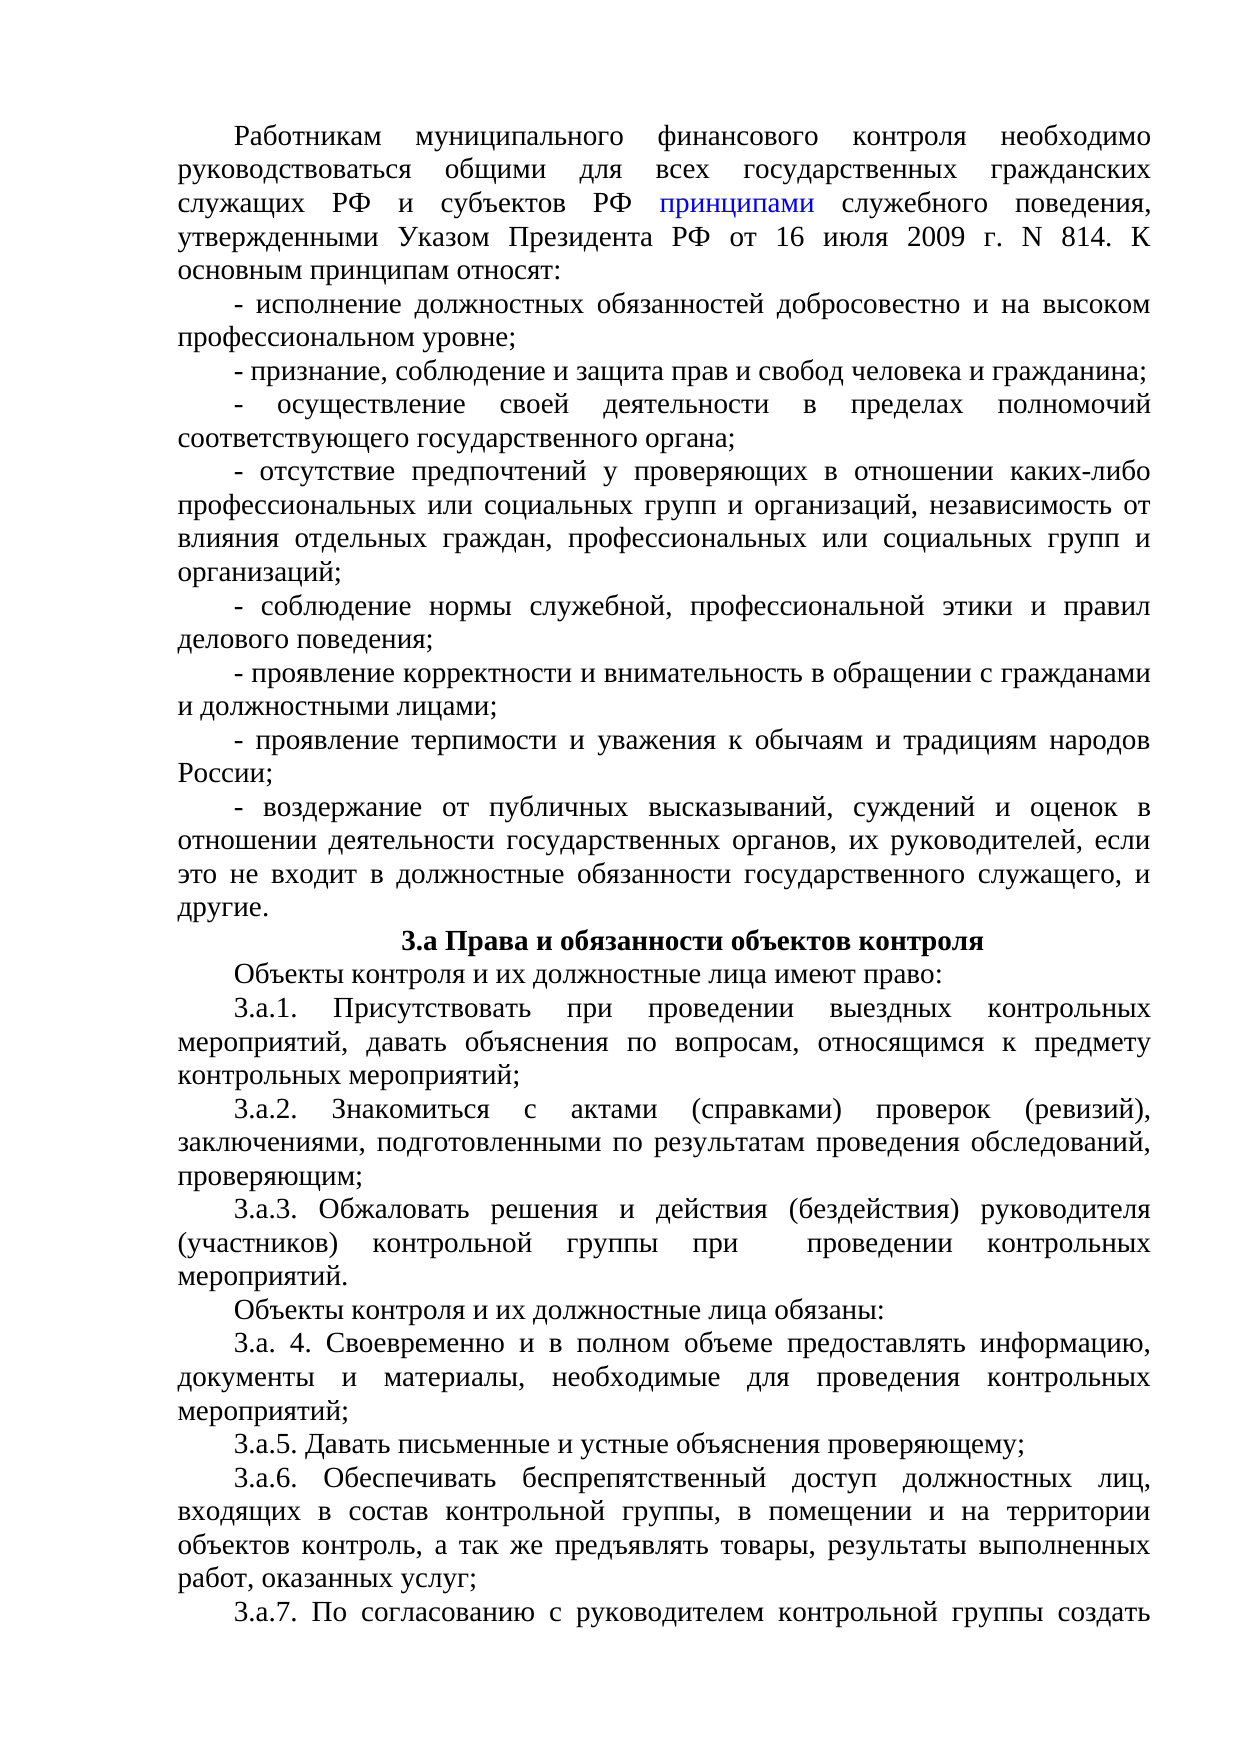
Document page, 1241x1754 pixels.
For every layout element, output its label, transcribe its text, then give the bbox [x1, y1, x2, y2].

text Объекты контроля и их должностные лица обязаны: [177, 1292, 1152, 1326]
text 3.а.1. Присутствовать при проведении выездных контрольных мероприятий, давать объяснения по вопросам, относящимся к предмету контрольных мероприятий; [177, 990, 1152, 1091]
text 3.а. 4. Своевременно и в полном объеме предоставлять информацию, документы и материалы, необходимые для проведения контрольных мероприятий; [177, 1326, 1152, 1426]
text Объекты контроля и их должностные лица имеют право: [177, 957, 1152, 990]
text - осуществление своей деятельности в пределах полномочий соответствующего государственного органа; [177, 386, 1152, 453]
text 3.а.6. Обеспечивать беспрепятственный доступ должностных лиц, входящих в состав контрольной группы, в помещении и на территории объектов контроль, а так же предъявлять товары, результаты выполненных работ, оказанных услуг; [177, 1460, 1152, 1594]
text - признание, соблюдение и защита прав и свобод человека и гражданина; [177, 353, 1152, 386]
text - отсутствие предпочтений у проверяющих в отношении каких-либо профессиональных или социальных групп и организаций, независимость от влияния отдельных граждан, профессиональных или социальных групп и организаций; [177, 453, 1152, 588]
text 3.а.5. Давать письменные и устные объяснения проверяющему; [177, 1426, 1152, 1460]
text - исполнение должностных обязанностей добросовестно и на высоком профессиональном уровне; [177, 286, 1152, 353]
text 3.а.3. Обжаловать решения и действия (бездействия) руководителя (участников) контрольной группы при проведении контрольных мероприятий. [177, 1191, 1152, 1292]
text - проявление терпимости и уважения к обычаям и традициям народов России; [177, 722, 1152, 789]
text 3.а Права и обязанности объектов контроля [177, 923, 1152, 957]
text - проявление корректности и внимательность в обращении с гражданами и должностными лицами; [177, 655, 1152, 722]
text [177, 1594, 1152, 1627]
text 3.а.2. Знакомиться с актами (справками) проверок (ревизий), заключениями, подготовленными по результатам проведения обследований, проверяющим; [177, 1091, 1152, 1191]
text - соблюдение нормы служебной, профессиональной этики и правил делового поведения; [177, 588, 1152, 655]
text Работникам муниципального финансового контроля необходимо руководствоваться общими для всех государственных гражданских служащих РФ и субъектов РФ принципами служебного поведения, утвержденными Указом Президента РФ от 16 июля 2009 г. N 814. К основным принципам относят: [177, 118, 1152, 286]
text - воздержание от публичных высказываний, суждений и оценок в отношении деятельности государственных органов, их руководителей, если это не входит в должностные обязанности государственного служащего, и другие. [177, 789, 1152, 923]
